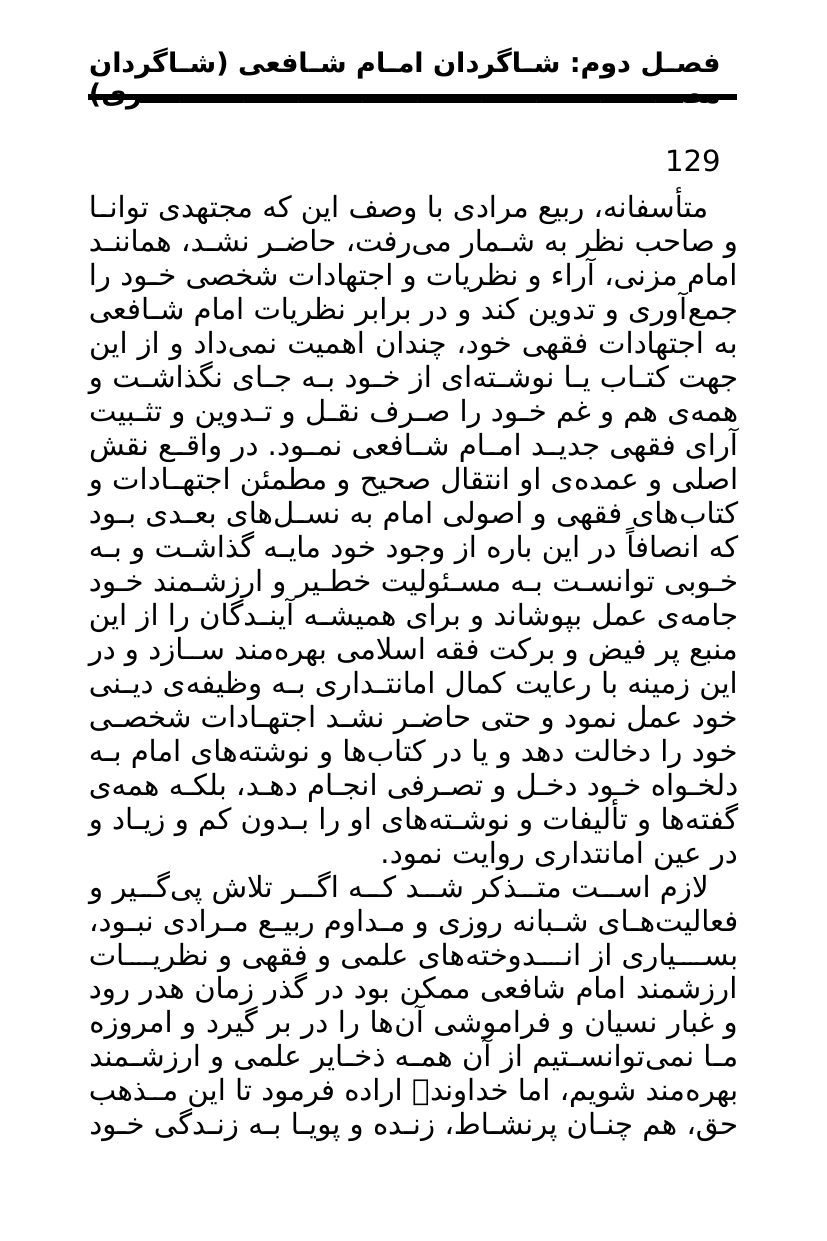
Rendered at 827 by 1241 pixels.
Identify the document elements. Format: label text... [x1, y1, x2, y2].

text متأسفانه، ربیع مرادی با وصف این که مجتهدی توانا و صاحب نظر به شمار می‌رفت، حاضر نشد، همانند امام مزنی، آراء و نظریات و اجتهادات شخصی خود را جمع‌آوری و تدوین کند و در برابر نظریات امام شافعی به اجتهادات فقهی خود، چندان اهمیت نمی‌داد و از این جهت کتاب یا نوشته‌ای از خود به جای نگذاشت و همه‌ی هم و غم خود را صرف نقل و تدوین و تثبیت آرای فقهی جدید امام شافعی نمود. در واقع نقش اصلی و عمده‌ی او انتقال صحیح و مطمئن اجتهادات و کتاب‌های فقهی و اصولی امام به نسل‌های بعدی بود که انصافاً در این باره از وجود خود مایه گذاشت و به خوبی توانست به مسئولیت خطیر و ارزشمند خود جامه‌ی عمل بپوشاند و برای همیشه آیندگان را از این منبع پر فیض و برکت فقه اسلامی بهره‌مند سازد و در این زمینه با رعایت کمال امانتداری به وظیفه‌ی دینی خود عمل نمود و حتی حاضر نشد اجتهادات شخصی خود را دخالت دهد و یا در کتاب‌ها و نوشته‌های امام به دلخواه خود دخل و تصرفی انجام دهد، بلکه همه‌ی گفته‌ها و تألیفات و نوشته‌های او را بدون کم و زیاد و در عین امانتداری روایت نمود. [89, 191, 738, 870]
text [89, 870, 738, 1142]
